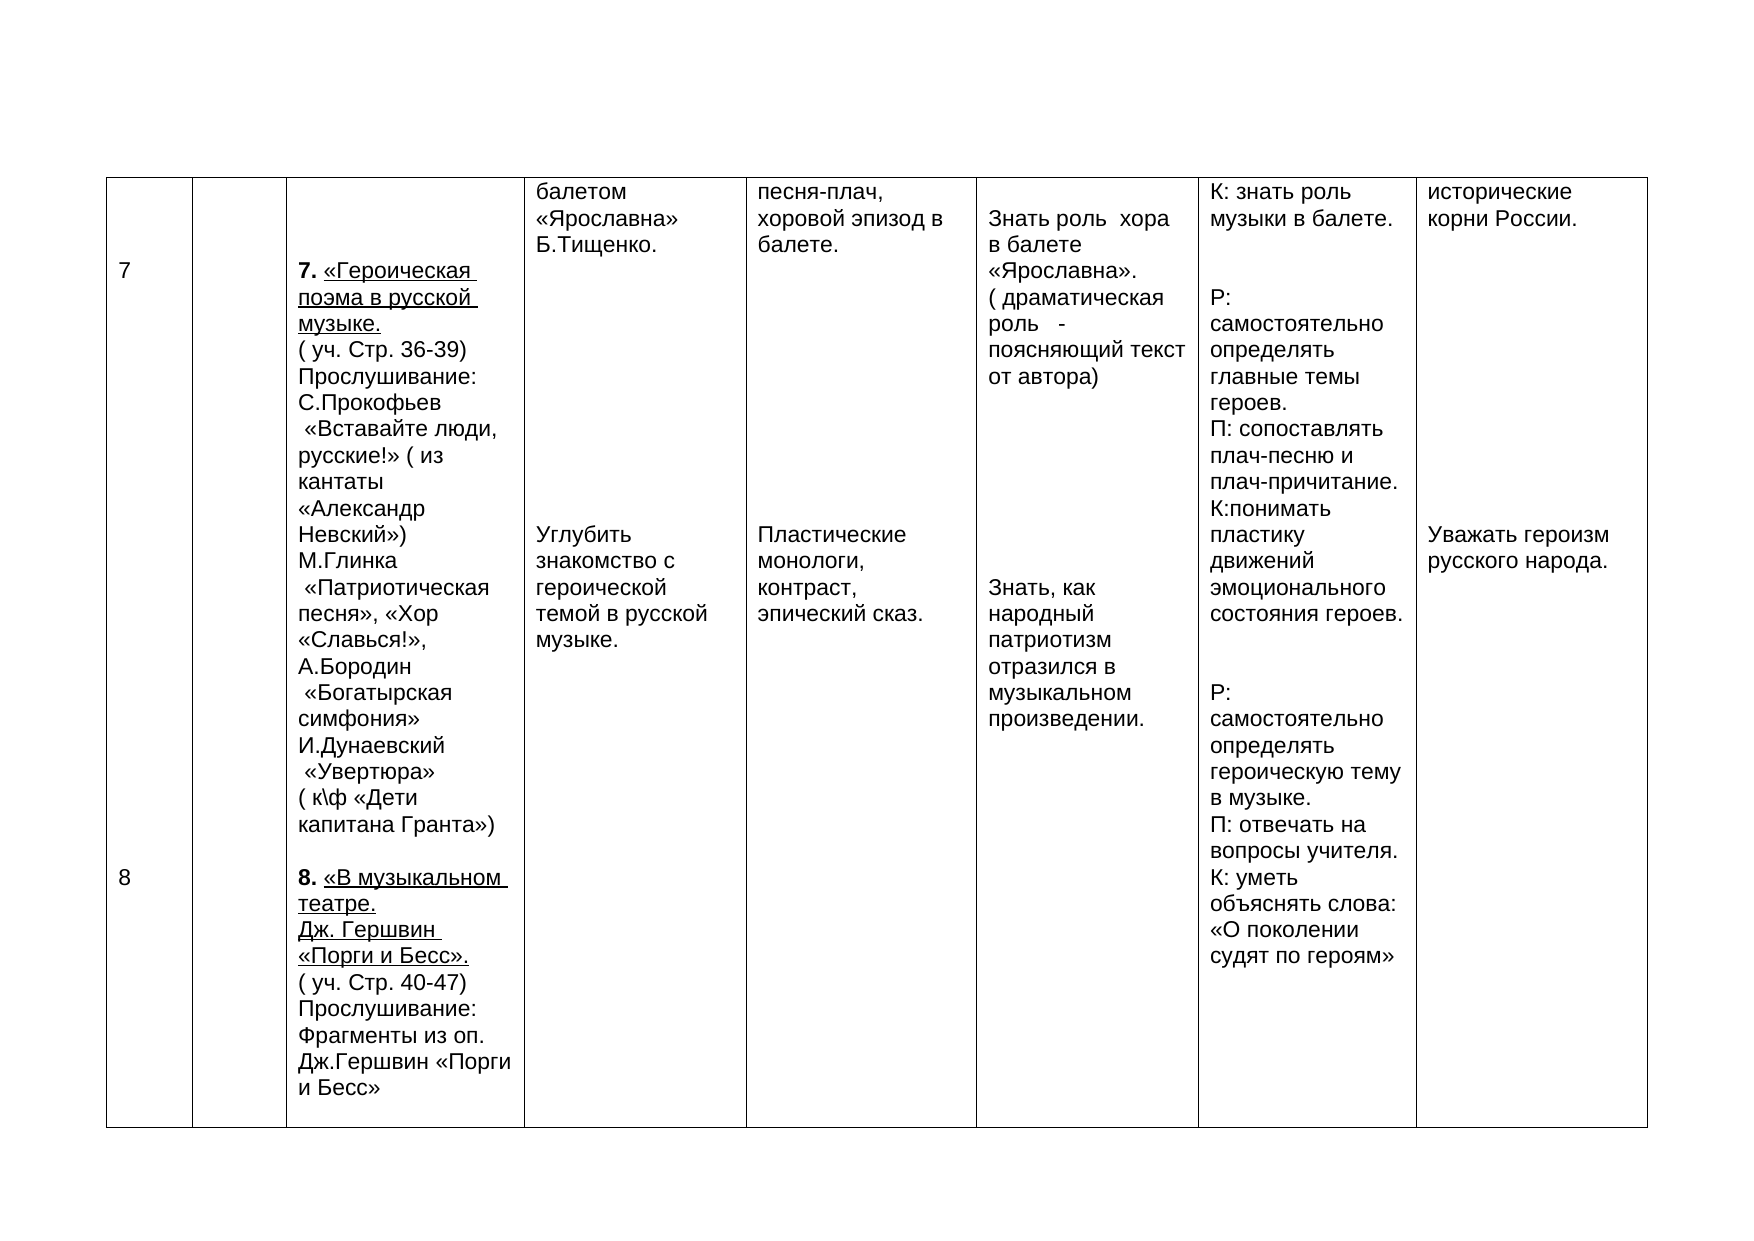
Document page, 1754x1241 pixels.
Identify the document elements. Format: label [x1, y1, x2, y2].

table_cell [525, 178, 746, 1127]
table_cell [977, 178, 1198, 1127]
table_cell [1199, 178, 1416, 1127]
table_cell [287, 178, 524, 1127]
table_cell [107, 178, 192, 1127]
table_cell [747, 178, 976, 1127]
table_cell [1417, 178, 1647, 1127]
table_cell [193, 178, 286, 1127]
